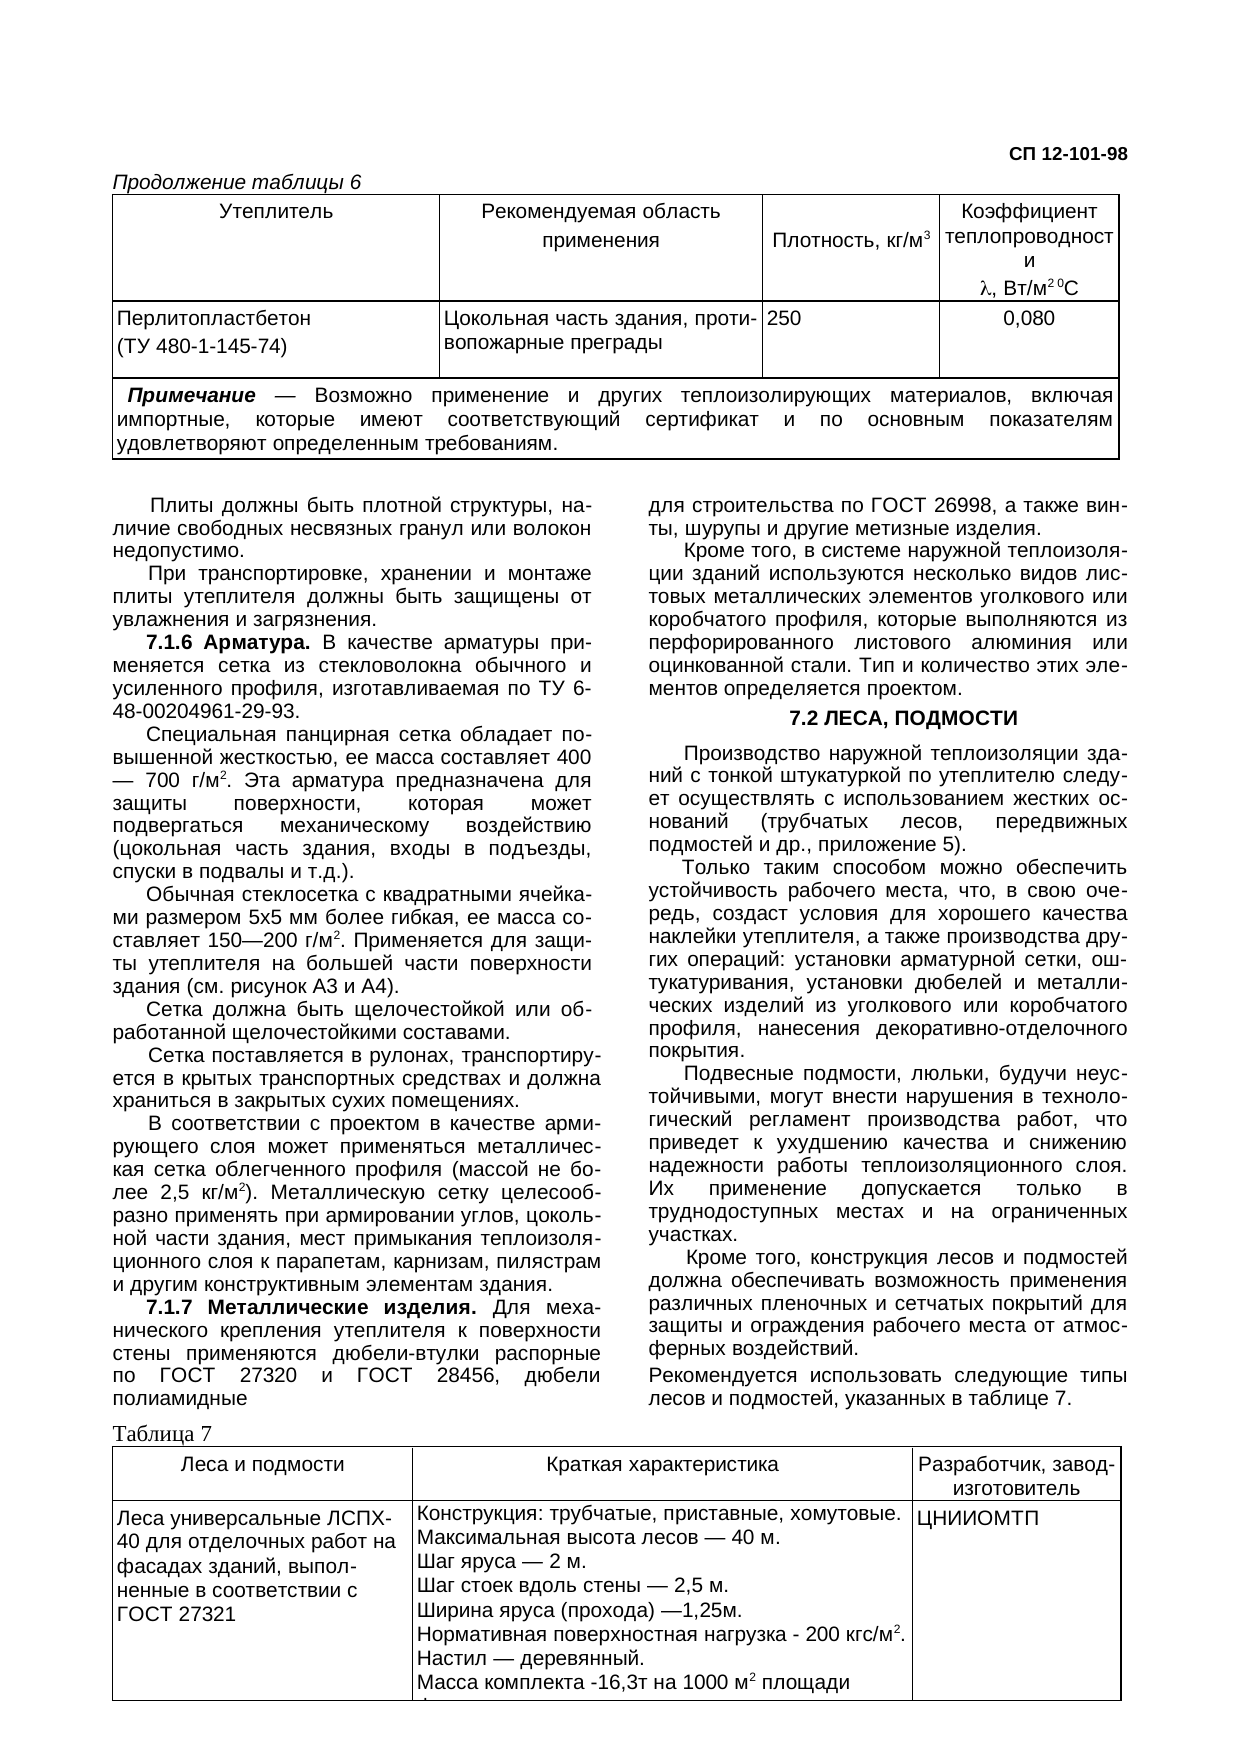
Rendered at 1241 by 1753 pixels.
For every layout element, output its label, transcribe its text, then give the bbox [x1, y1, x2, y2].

text для строительства по ГОСТ 26998, а также винты, шурупы и другие метизные изделия. [648, 494, 1128, 539]
text Подвесные подмости, люльки, будучи неустойчивыми, могут внести нарушения в технологический регламент производства работ, что приведет к ухудшению качества и снижению надежности работы теплоизоляционного слоя. Их применение допускается только в труднодоступных местах и на ограниченных участках. [648, 1062, 1128, 1246]
table_header Утеплитель [113, 195, 439, 300]
text Кроме того, конструкция лесов и подмостей должна обеспечивать возможность применения различных пленочных и сетчатых покрытий для защиты и ограждения рабочего места от атмосферных воздействий. [648, 1246, 1128, 1360]
text Производство наружной теплоизоляции зданий с тонкой штукатуркой по утеплителю следует осуществлять с использованием жестких оснований (трубчатых лесов, передвижных подмостей и др., приложение 5). [648, 742, 1128, 856]
table_cell Леса универсальные ЛСПХ-40 для отделочных работ на фасадах зданий, выполненные в соответствии с ГОСТ 27321 [113, 1501, 412, 1700]
table_cell Конструкция: трубчатые, приставные, хомутовые. Максимальная высота лесов — 40 м. Шаг яруса — 2 м. Шаг стоек вдоль стены — 2,5 м. Ширина яруса (прохода) —1,25м. Нормативная поверхностная нагрузка - 200 кгс/м2. Настил — деревянный. Масса комплекта -16,3т на 1000 м2 площади фасада [413, 1501, 912, 1700]
table_header Коэффициент теплопроводности , Вт/м2 0С [940, 195, 1118, 300]
text 7.1.6 Арматура. В качестве арматуры применяется сетка из стекловолокна обычного и усиленного профиля, изготавливаемая по ТУ 6-48-00204961-29-93. [112, 631, 592, 723]
text 7.1.7 Металлические изделия. Для механического крепления утеплителя к поверхности стены применяются дюбели-втулки распорные по ГОСТ 27320 и ГОСТ 28456, дюбели полиамидные [112, 1296, 601, 1410]
text Кроме того, в системе наружной теплоизоляции зданий используются несколько видов листовых металлических элементов уголкового или коробчатого профиля, которые выполняются из перфорированного листового алюминия или оцинкованной стали. Тип и количество этих элементов определяется проектом. [648, 539, 1128, 700]
table_header Рекомендуемая область применения [440, 195, 762, 300]
table_cell Перлитопластбетон (ТУ 480-1-145-74) [113, 302, 439, 377]
table_cell Цокольная часть здания, противопожарные преграды [440, 302, 762, 377]
table_cell ЦНИИОМТП [913, 1501, 1120, 1700]
text Только таким способом можно обеспечить устойчивость рабочего места, что, в свою очередь, создаст условия для хорошего качества наклейки утеплителя, а также производства других операций: установки арматурной сетки, ош-тукатуривания, установки дюбелей и металлических изделий из уголкового или коробчатого профиля, нанесения декоративно-отделочного покрытия. [648, 856, 1128, 1062]
table_header Плотность, кг/м3 [763, 195, 939, 300]
text Рекомендуется использовать следующие типы лесов и подмостей, указанных в таблице 7. [648, 1364, 1128, 1410]
text Сетка должна быть щелочестойкой или обработанной щелочестойкими составами. [112, 998, 592, 1044]
table_cell 0,080 [940, 302, 1118, 377]
table_cell 250 [763, 302, 939, 377]
text СП 12-101-98 [112, 144, 1128, 164]
table_header Краткая характеристика [413, 1447, 912, 1500]
text Обычная стеклосетка с квадратными ячейками размером 5х5 мм более гибкая, ее масса составляет 150—200 г/м2. Применяется для защиты утеплителя на большей части поверхности здания (см. рисунок A3 и А4). [112, 883, 592, 998]
text 7.2 ЛЕСА, ПОДМОСТИ [679, 710, 1128, 729]
table_header Леса и подмости [113, 1447, 412, 1500]
text Таблица 7 [112, 1423, 1128, 1446]
text Продолжение таблицы 6 [112, 171, 1128, 194]
text В соответствии с проектом в качестве армирующего слоя может применяться металлическая сетка облегченного профиля (массой не более 2,5 кг/м2). Металлическую сетку целесообразно применять при армировании углов, цокольной части здания, мест примыкания теплоизоляционного слоя к парапетам, карнизам, пилястрам и другим конструктивным элементам здания. [112, 1112, 601, 1296]
text Специальная панцирная сетка обладает повышенной жесткостью, ее масса составляет 400— 700 г/м2. Эта арматура предназначена для защиты поверхности, которая может подвергаться механическому воздействию (цокольная часть здания, входы в подъезды, спуски в подвалы и т.д.). [112, 723, 592, 883]
text Плиты должны быть плотной структуры, наличие свободных несвязных гранул или волокон недопустимо. [112, 494, 592, 562]
text Сетка поставляется в рулонах, транспортируется в крытых транспортных средствах и должна храниться в закрытых сухих помещениях. [112, 1044, 601, 1112]
text При транспортировке, хранении и монтаже плиты утеплителя должны быть защищены от увлажнения и загрязнения. [112, 562, 592, 631]
table_header Разработчик, завод-изготовитель [913, 1447, 1120, 1500]
table_cell Примечание — Возможно применение и других теплоизолирующих материалов, включая импортные, которые имеют соответствующий сертификат и по основным показателям удовлетворяют определенным требованиям. [113, 379, 1118, 458]
